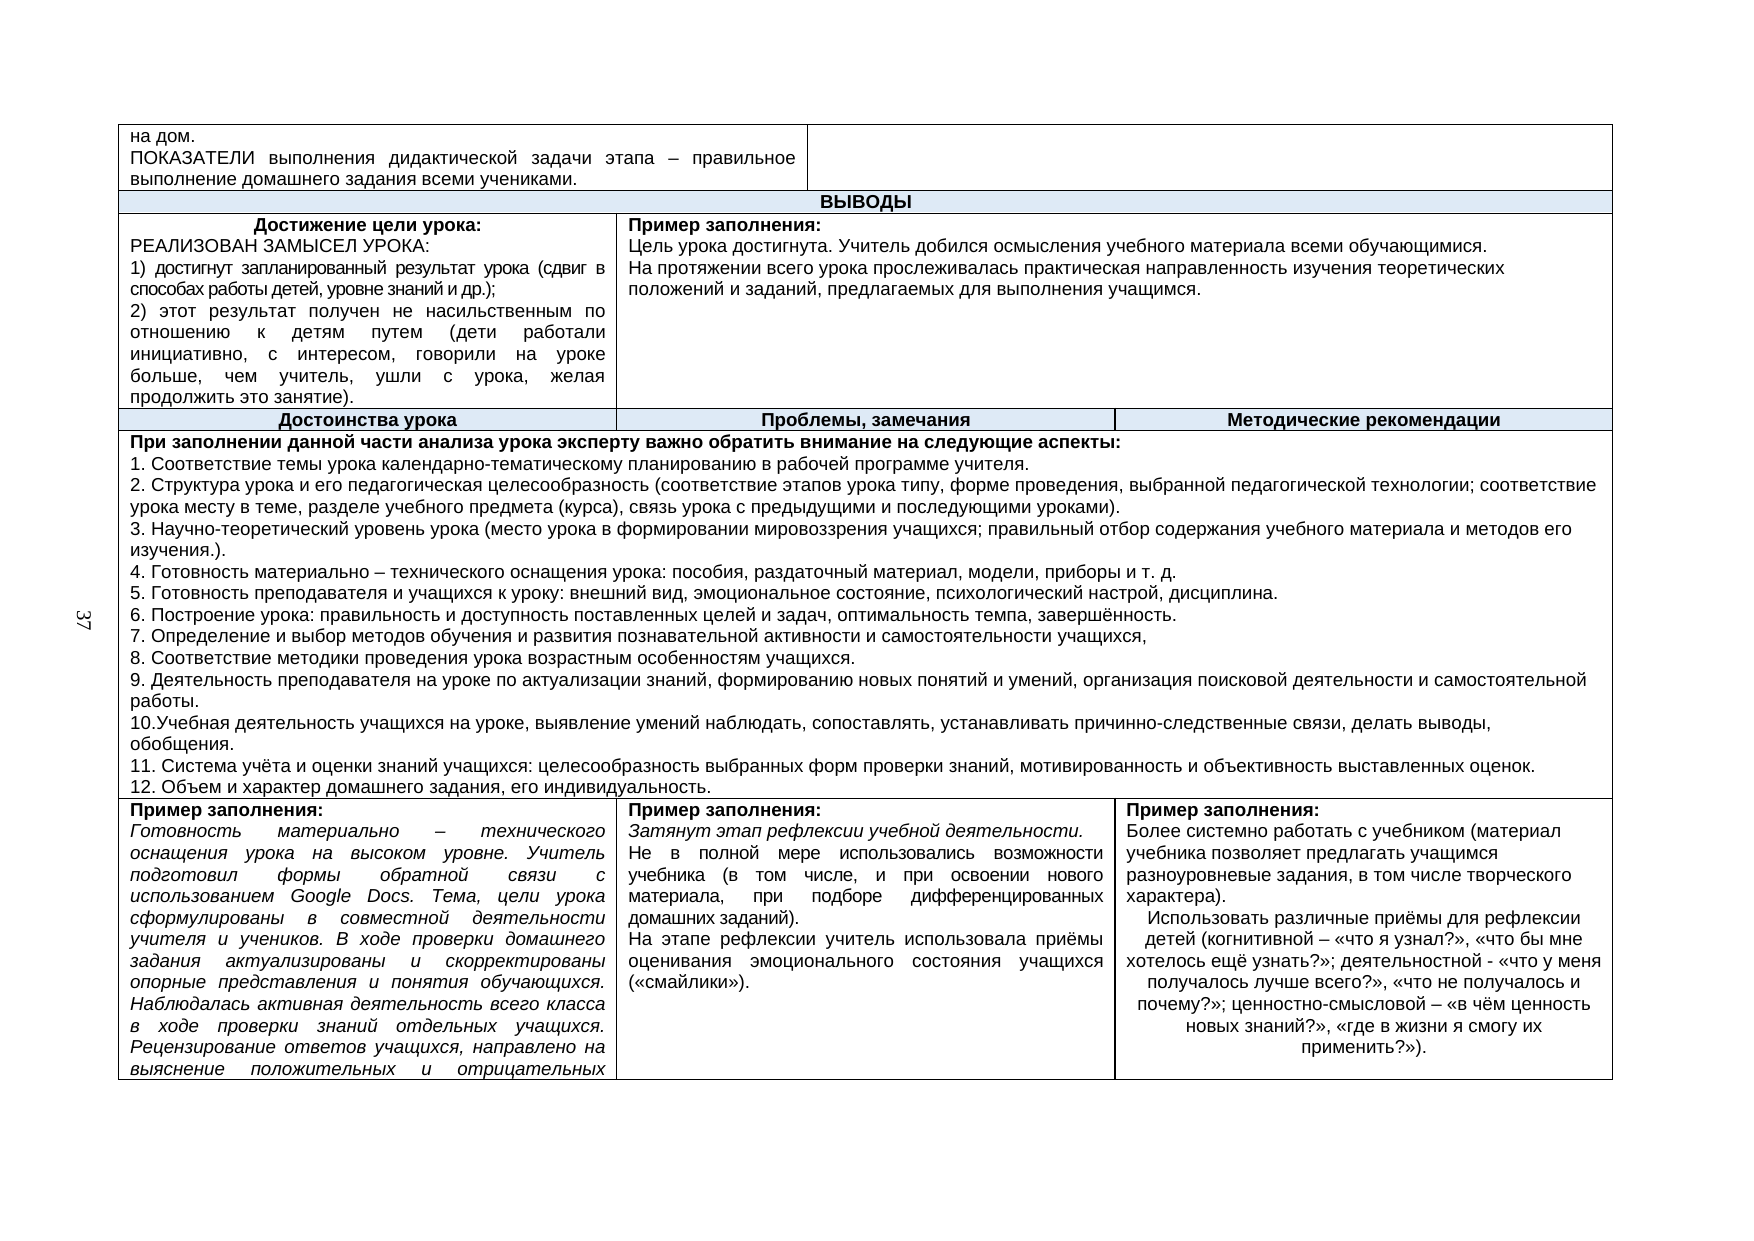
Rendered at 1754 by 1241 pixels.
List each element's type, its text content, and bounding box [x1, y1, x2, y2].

table_cell Достоинства урока [119, 409, 616, 430]
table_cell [119, 799, 616, 1079]
table_cell Методические рекомендации [1116, 409, 1612, 430]
table_cell Достижение цели урока: РЕАЛИЗОВАН ЗАМЫСЕЛ УРОКА: 1) достигнут запланированный результат урока (сдвиг в способах работы детей, уровне знаний и др.); 2) этот результат получен не насильственным по отношению к детям путем (дети работали инициативно, с интересом, говорили на уроке больше, чем учитель, ушли с урока, желая продолжить это занятие). [119, 214, 616, 407]
table_cell При заполнении данной части анализа урока эксперту важно обратить внимание на следующие аспекты: 1. Соответствие темы урока календарно-тематическому планированию в рабочей программе учителя. 2. Структура урока и его педагогическая целесообразность (соответствие этапов урока типу, форме проведения, выбранной педагогической технологии; соответствие урока месту в теме, разделе учебного предмета (курса), связь урока с предыдущими и последующими уроками). 3. Научно-теоретический уровень урока (место урока в формировании мировоззрения учащихся; правильный отбор содержания учебного материала и методов его изучения.). 4. Готовность материально – технического оснащения урока: пособия, раздаточный материал, модели, приборы и т. д. 5. Готовность преподавателя и учащихся к уроку: внешний вид, эмоциональное состояние, психологический настрой, дисциплина. 6. Построение урока: правильность и доступность поставленных целей и задач, оптимальность темпа, завершённость. 7. Определение и выбор методов обучения и развития познавательной активности и самостоятельности учащихся, 8. Соответствие методики проведения урока возрастным особенностям учащихся. 9. Деятельность преподавателя на уроке по актуализации знаний, формированию новых понятий и умений, организация поисковой деятельности и самостоятельной работы. 10.Учебная деятельность учащихся на уроке, выявление умений наблюдать, сопоставлять, устанавливать причинно-следственные связи, делать выводы, обобщения. 11. Система учёта и оценки знаний учащихся: целесообразность выбранных форм проверки знаний, мотивированность и объективность выставленных оценок. 12. Объем и характер домашнего задания, его индивидуальность. [119, 431, 1612, 798]
table_cell Пример заполнения: Цель урока достигнута. Учитель добился осмысления учебного материала всеми обучающимися. На протяжении всего урока прослеживалась практическая направленность изучения теоретических положений и заданий, предлагаемых для выполнения учащимся. [617, 214, 1612, 407]
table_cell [617, 799, 1114, 1079]
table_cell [808, 125, 1612, 190]
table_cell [119, 125, 807, 190]
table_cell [1116, 799, 1612, 1079]
table_cell Проблемы, замечания [617, 409, 1114, 430]
table_cell ВЫВОДЫ [119, 191, 1612, 212]
